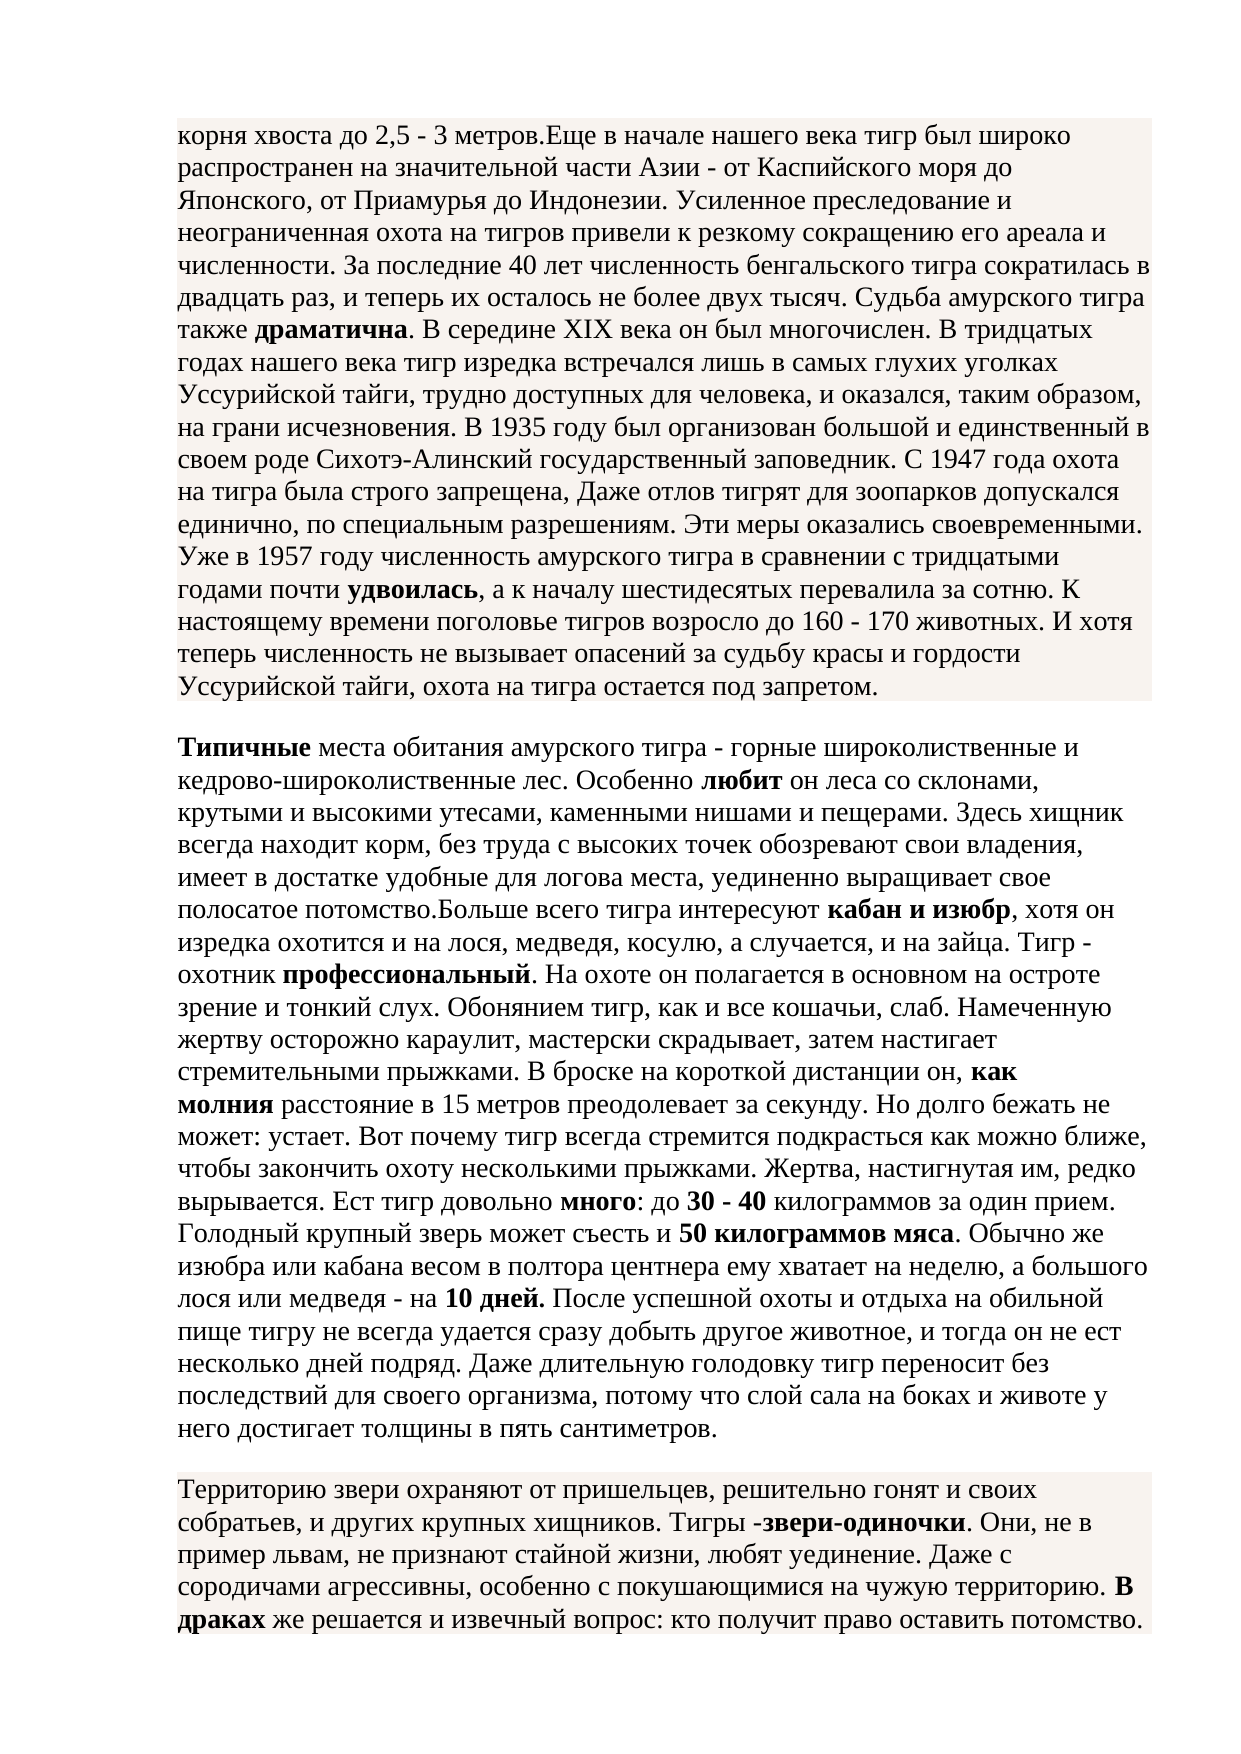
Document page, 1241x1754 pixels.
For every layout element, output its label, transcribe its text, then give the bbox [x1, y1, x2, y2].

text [177, 1472, 1152, 1634]
text Типичные места обитания амурского тигра - горные широколиственные и кедрово-широколиственные лес. Особенно любит он леса со склонами, крутыми и высокими утесами, каменными нишами и пещерами. Здесь хищник всегда находит корм, без труда с высоких точек обозревают свои владения, имеет в достатке удобные для логова места, уединенно выращивает свое полосатое потомство.Больше всего тигра интересуют кабан и изюбр, хотя он изредка охотится и на лося, медведя, косулю, а случается, и на зайца. Тигр - охотник профессиональный. На охоте он полагается в основном на остроте зрение и тонкий слух. Обонянием тигр, как и все кошачьи, слаб. Намеченную жертву осторожно караулит, мастерски скрадывает, затем настигает стремительными прыжками. В броске на короткой дистанции он, как молния расстояние в преодолевает за секунду. Но долго бежать не может: устает. Вот почему тигр всегда стремится подкрасться как можно ближе, чтобы закончить охоту несколькими прыжками. Жертва, настигнутая им, редко вырывается. Ест тигр довольно много: до 30 - за один прием. Голодный крупный зверь может съесть и 50 килограммов мяса. Обычно же изюбра или кабана весом в полтора центнера ему хватает на неделю, а большого лося или медведя - на 10 дней. После успешной охоты и отдыха на обильной пище тигру не всегда удается сразу добыть другое животное, и тогда он не ест несколько дней подряд. Даже длительную голодовку тигр переносит без последствий для своего организма, потому что слой сала на боках и животе у него достигает толщины в пять сантиметров. [177, 730, 1152, 1443]
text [177, 118, 1152, 701]
